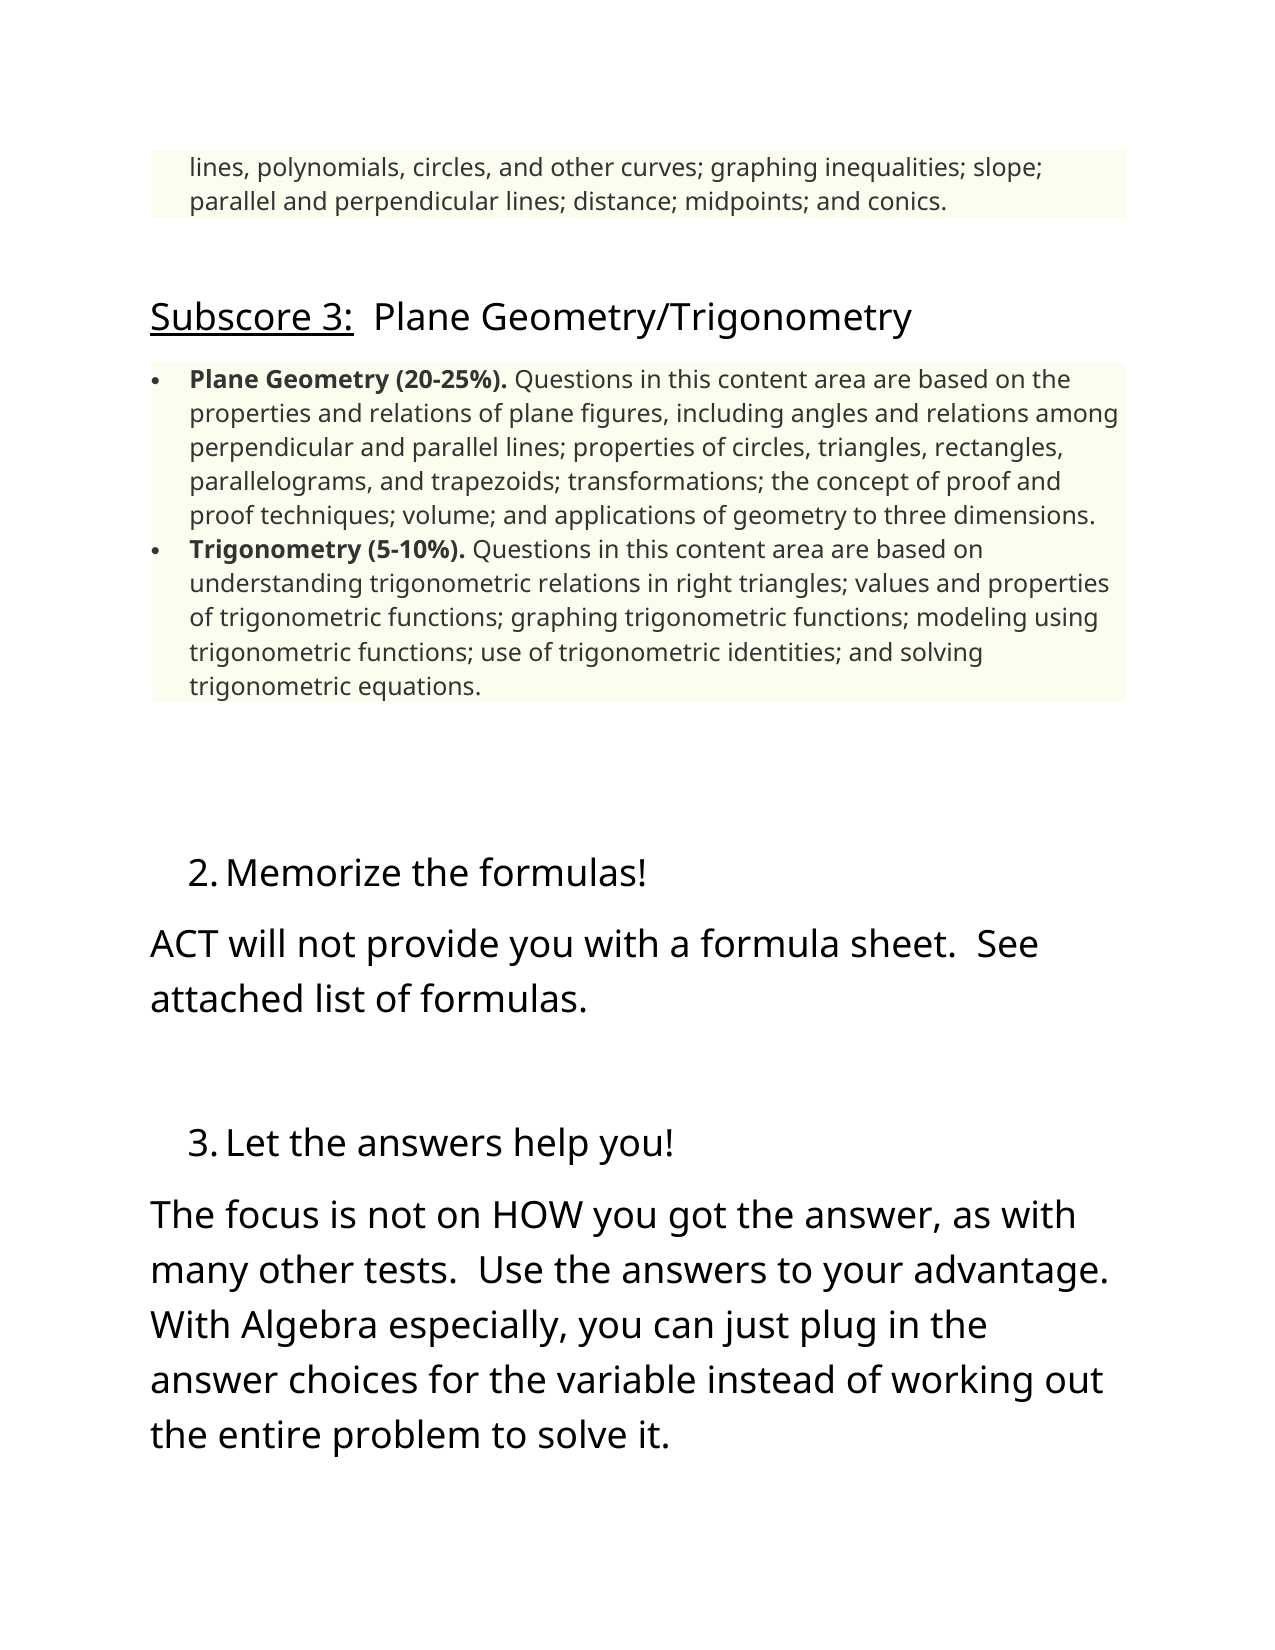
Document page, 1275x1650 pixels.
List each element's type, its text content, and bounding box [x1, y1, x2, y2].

text Subscore 3: Plane Geometry/Trigonometry [150, 290, 1125, 341]
list Plane Geometry (20-25%). Questions in this content area are based on the properties and relations of plane figures, including angles and relations among perpendicular and parallel lines; properties of circles, triangles, rectangles, parallelograms, and trapezoids; transformations; the concept of proof and proof techniques; volume; and applications of geometry to three dimensions. [152, 362, 1125, 532]
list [152, 150, 1125, 218]
list Memorize the formulas! [187, 846, 1125, 897]
text ACT will not provide you with a formula sheet. See attached list of formulas. [150, 918, 1125, 1024]
list Let the answers help you! [187, 1116, 1125, 1167]
list Trigonometry (5-10%). Questions in this content area are based on understanding trigonometric relations in right triangles; values and properties of trigonometric functions; graphing trigonometric functions; modeling using trigonometric functions; use of trigonometric identities; and solving trigonometric equations. [152, 532, 1125, 702]
text The focus is not on HOW you got the answer, as with many other tests. Use the answers to your advantage. With Algebra especially, you can just plug in the answer choices for the variable instead of working out the entire problem to solve it. [150, 1188, 1125, 1459]
